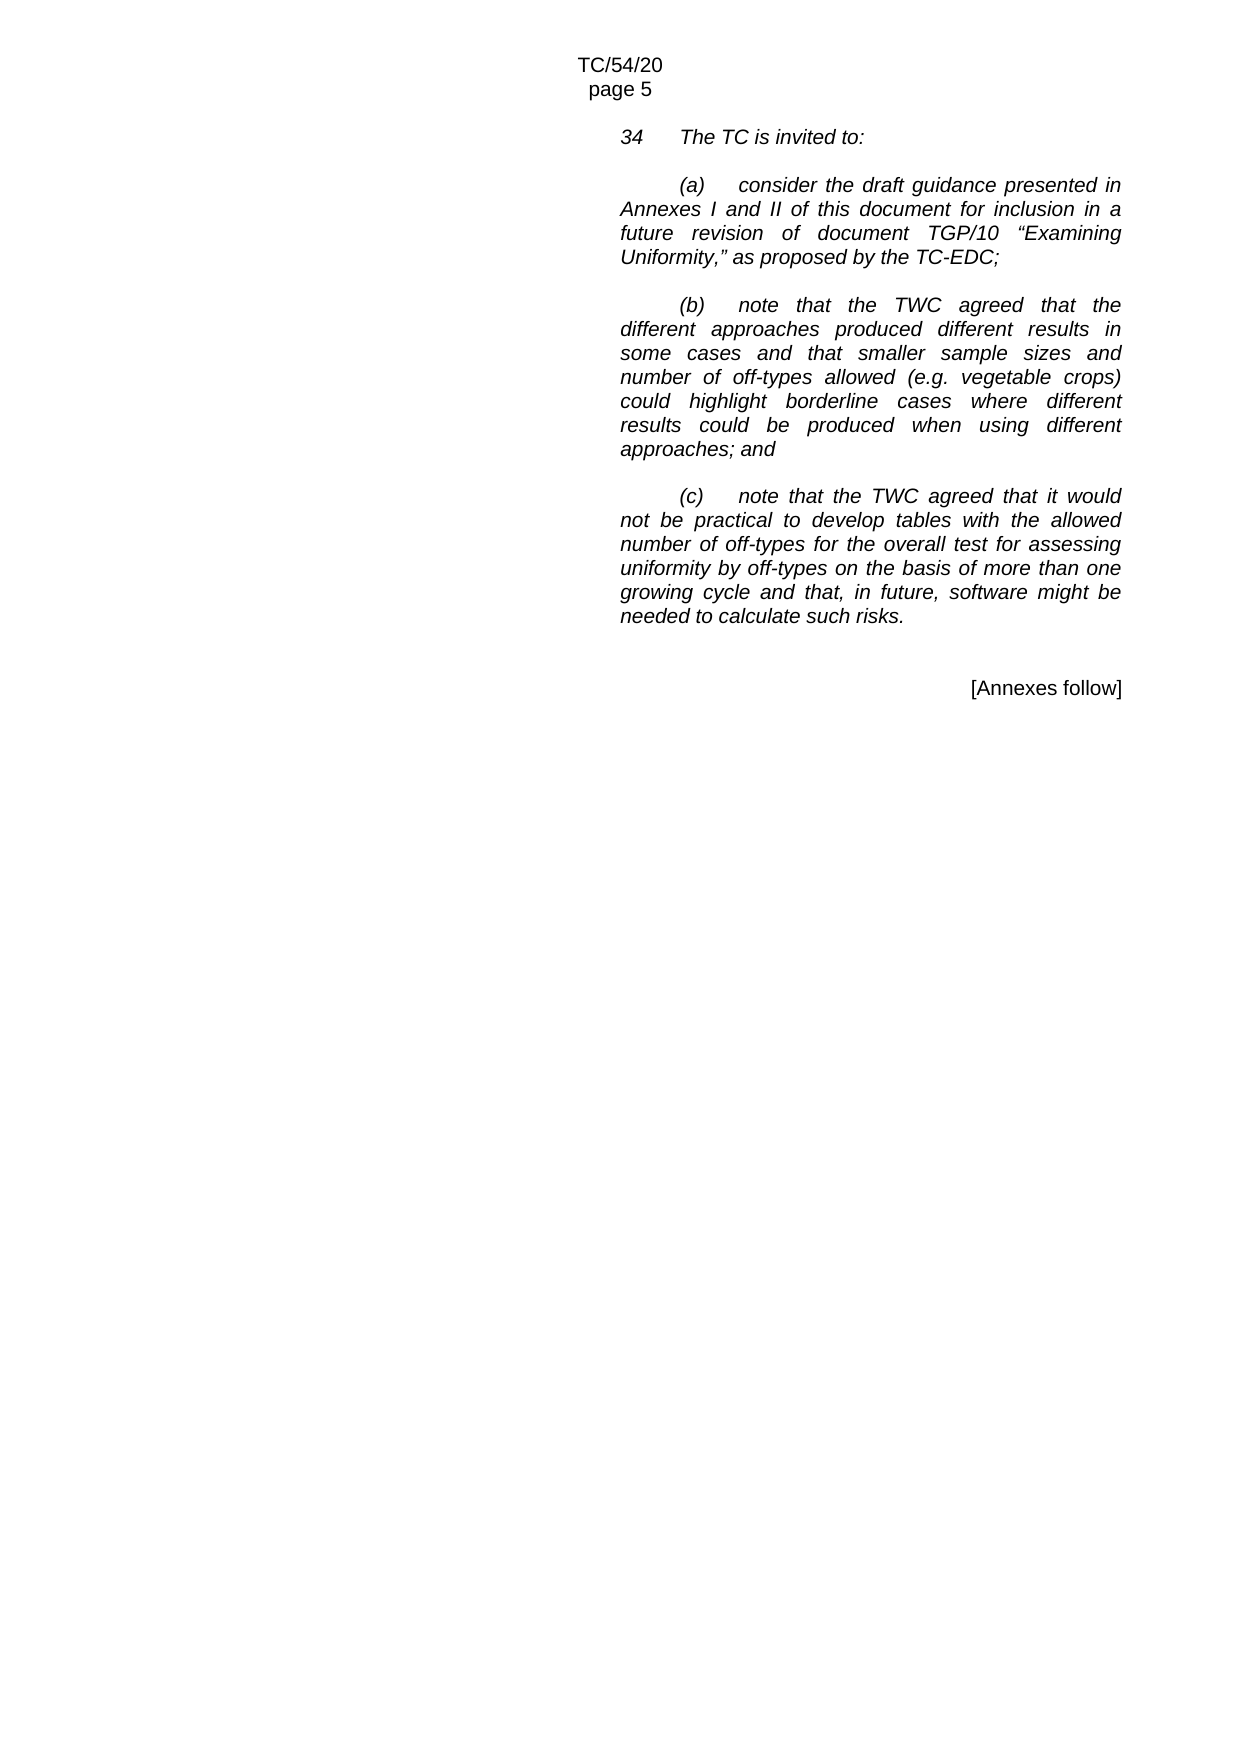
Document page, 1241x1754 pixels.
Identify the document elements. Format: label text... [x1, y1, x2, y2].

text [Annexes follow] [118, 676, 1122, 700]
text (c) note that the TWC agreed that it would not be practical to develop tables with the allowed number of off-types for the overall test for assessing uniformity by off-types on the basis of more than one growing cycle and that, in future, software might be needed to calculate such risks. [620, 484, 1122, 628]
text (b) note that the TWC agreed that the different approaches produced different results in some cases and that smaller sample sizes and number of off-types allowed (e.g. vegetable crops) could highlight borderline cases where different results could be produced when using different approaches; and [620, 293, 1122, 460]
text The TC is invited to: [620, 125, 1122, 149]
text (a) consider the draft guidance presented in Annexes I and II of this document for inclusion in a future revision of document TGP/10 “Examining Uniformity,” as proposed by the TC-EDC; [620, 173, 1122, 269]
